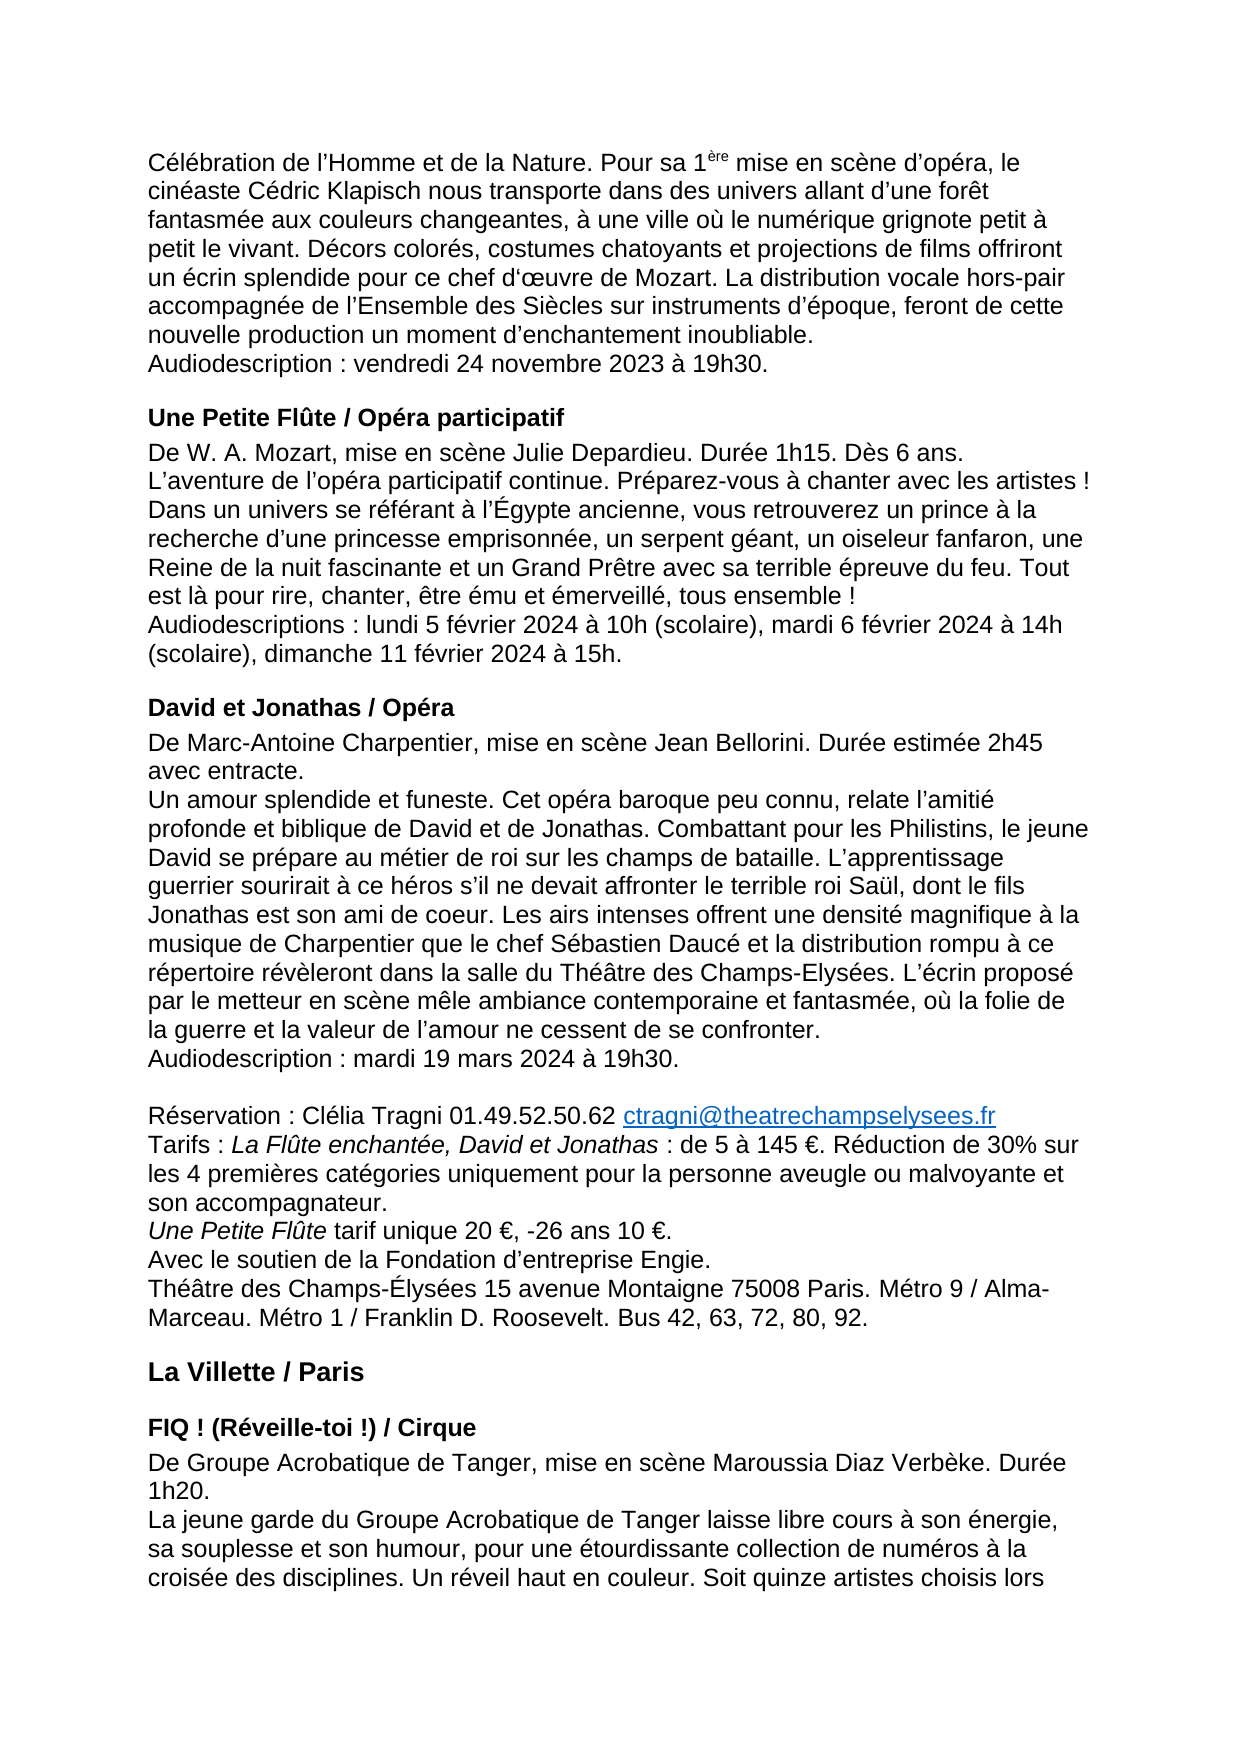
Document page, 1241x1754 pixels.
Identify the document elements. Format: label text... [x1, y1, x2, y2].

text Dans un univers se référant à l’Égypte ancienne, vous retrouverez un prince à la recherche d’une princesse emprisonnée, un serpent géant, un oiseleur fanfaron, une Reine de la nuit fascinante et un Grand Prêtre avec sa terrible épreuve du feu. Tout est là pour rire, chanter, être ému et émerveillé, tous ensemble ! [148, 495, 1093, 610]
text Réservation : Clélia Tragni 01.49.52.50.62 ctragni@theatrechampselysees.fr [148, 1101, 1093, 1130]
text Tarifs : La Flûte enchantée, David et Jonathas : de 5 à 145 €. Réduction de 30% sur les 4 premières catégories uniquement pour la personne aveugle ou malvoyante et son accompagnateur. [148, 1130, 1093, 1216]
subtitle Une Petite Flûte / Opéra participatif [148, 403, 1093, 431]
subtitle FIQ ! (Réveille-toi !) / Cirque [148, 1413, 1093, 1441]
text Audiodescriptions : lundi 5 février 2024 à 10h (scolaire), mardi 6 février 2024 à 14h (scolaire), dimanche 11 février 2024 à 15h. [148, 610, 1093, 668]
text Avec le soutien de la Fondation d’entreprise Engie. [148, 1245, 1093, 1274]
text De Marc-Antoine Charpentier, mise en scène Jean Bellorini. Durée estimée 2h45 avec entracte. [148, 728, 1093, 785]
text Célébration de l’Homme et de la Nature. Pour sa 1ère mise en scène d’opéra, le cinéaste Cédric Klapisch nous transporte dans des univers allant d’une forêt fantasmée aux couleurs changeantes, à une ville où le numérique grignote petit à petit le vivant. Décors colorés, costumes chatoyants et projections de films offriront un écrin splendide pour ce chef d‘œuvre de Mozart. La distribution vocale hors-pair accompagnée de l’Ensemble des Siècles sur instruments d’époque, feront de cette nouvelle production un moment d’enchantement inoubliable. [148, 148, 1093, 349]
subtitle La Villette / Paris [148, 1356, 1093, 1388]
text Une Petite Flûte tarif unique 20 €, -26 ans 10 €. [148, 1216, 1093, 1245]
text De W. A. Mozart, mise en scène Julie Depardieu. Durée 1h15. Dès 6 ans. [148, 438, 1093, 466]
text Théâtre des Champs-Élysées 15 avenue Montaigne 75008 Paris. Métro 9 / Alma-Marceau. Métro 1 / Franklin D. Roosevelt. Bus 42, 63, 72, 80, 92. [148, 1274, 1093, 1331]
text Audiodescription : mardi 19 mars 2024 à 19h30. [148, 1044, 1093, 1073]
text De Groupe Acrobatique de Tanger, mise en scène Maroussia Diaz Verbèke. Durée 1h20. [148, 1448, 1093, 1505]
subtitle David et Jonathas / Opéra [148, 693, 1093, 721]
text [148, 1505, 1093, 1591]
text Audiodescription : vendredi 24 novembre 2023 à 19h30. [148, 349, 1093, 378]
text L’aventure de l’opéra participatif continue. Préparez-vous à chanter avec les artistes ! [148, 466, 1093, 495]
text Un amour splendide et funeste. Cet opéra baroque peu connu, relate l’amitié profonde et biblique de David et de Jonathas. Combattant pour les Philistins, le jeune David se prépare au métier de roi sur les champs de bataille. L’apprentissage guerrier sourirait à ce héros s’il ne devait affronter le terrible roi Saül, dont le fils Jonathas est son ami de coeur. Les airs intenses offrent une densité magnifique à la musique de Charpentier que le chef Sébastien Daucé et la distribution rompu à ce répertoire révèleront dans la salle du Théâtre des Champs-Elysées. L’écrin proposé par le metteur en scène mêle ambiance contemporaine et fantasmée, où la folie de la guerre et la valeur de l’amour ne cessent de se confronter. [148, 785, 1093, 1044]
